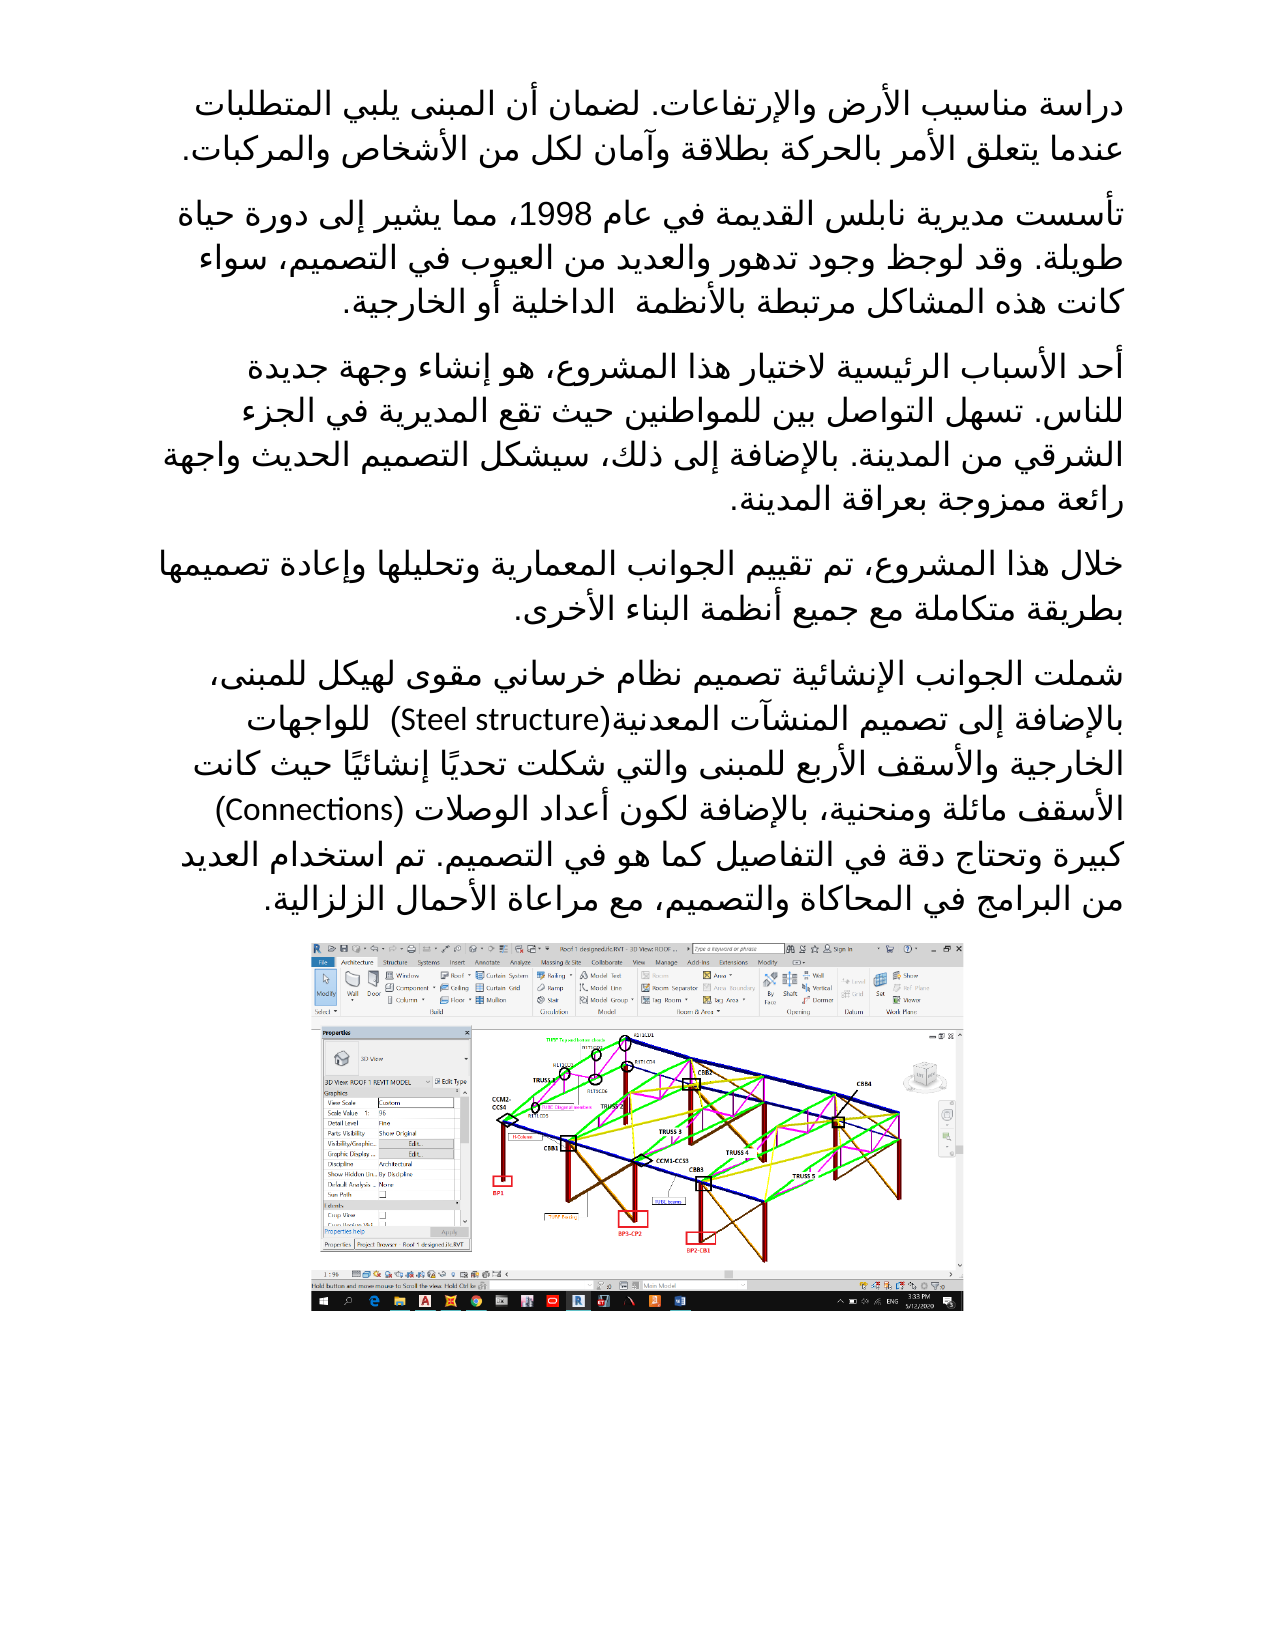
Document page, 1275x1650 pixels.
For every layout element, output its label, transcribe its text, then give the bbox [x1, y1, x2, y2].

text شملت الجوانب الإنشائية تصميم نظام خرساني مقوى لهيكل للمبنى، بالإضافة إلى تصميم المنشآت المعدنية(Steel structure) للواجهات الخارجية والأسقف الأربع للمبنى والتي شكلت تحديًا إنشائيًا حيث كانت الأسقف مائلة ومنحنية، بالإضافة لكون أعداد الوصلات (Connections) كبيرة وتحتاج دقة في التفاصيل كما هو في التصميم. تم استخدام العديد من البرامج في المحاكاة والتصميم، مع مراعاة الأحمال الزلزالية. [150, 653, 1125, 917]
picture [311, 943, 964, 1311]
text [150, 84, 1125, 167]
text أحد الأسباب الرئيسية لاختيار هذا المشروع، هو إنشاء وجهة جديدة للناس. تسهل التواصل بين للمواطنين حيث تقع المديرية في الجزء الشرقي من المدينة. بالإضافة إلى ذلك، سيشكل التصميم الحديث واجهة رائعة ممزوجة بعراقة المدينة. [150, 347, 1125, 518]
text تأسست مديرية نابلس القديمة في عام 1998، مما يشير إلى دورة حياة طويلة. وقد لوجظ وجود تدهور والعديد من العيوب في التصميم، سواء كانت هذه المشاكل مرتبطة بالأنظمة الداخلية أو الخارجية. [150, 193, 1125, 320]
text خلال هذا المشروع، تم تقييم الجوانب المعمارية وتحليلها وإعادة تصميمها بطريقة متكاملة مع جميع أنظمة البناء الأخرى. [150, 544, 1125, 627]
